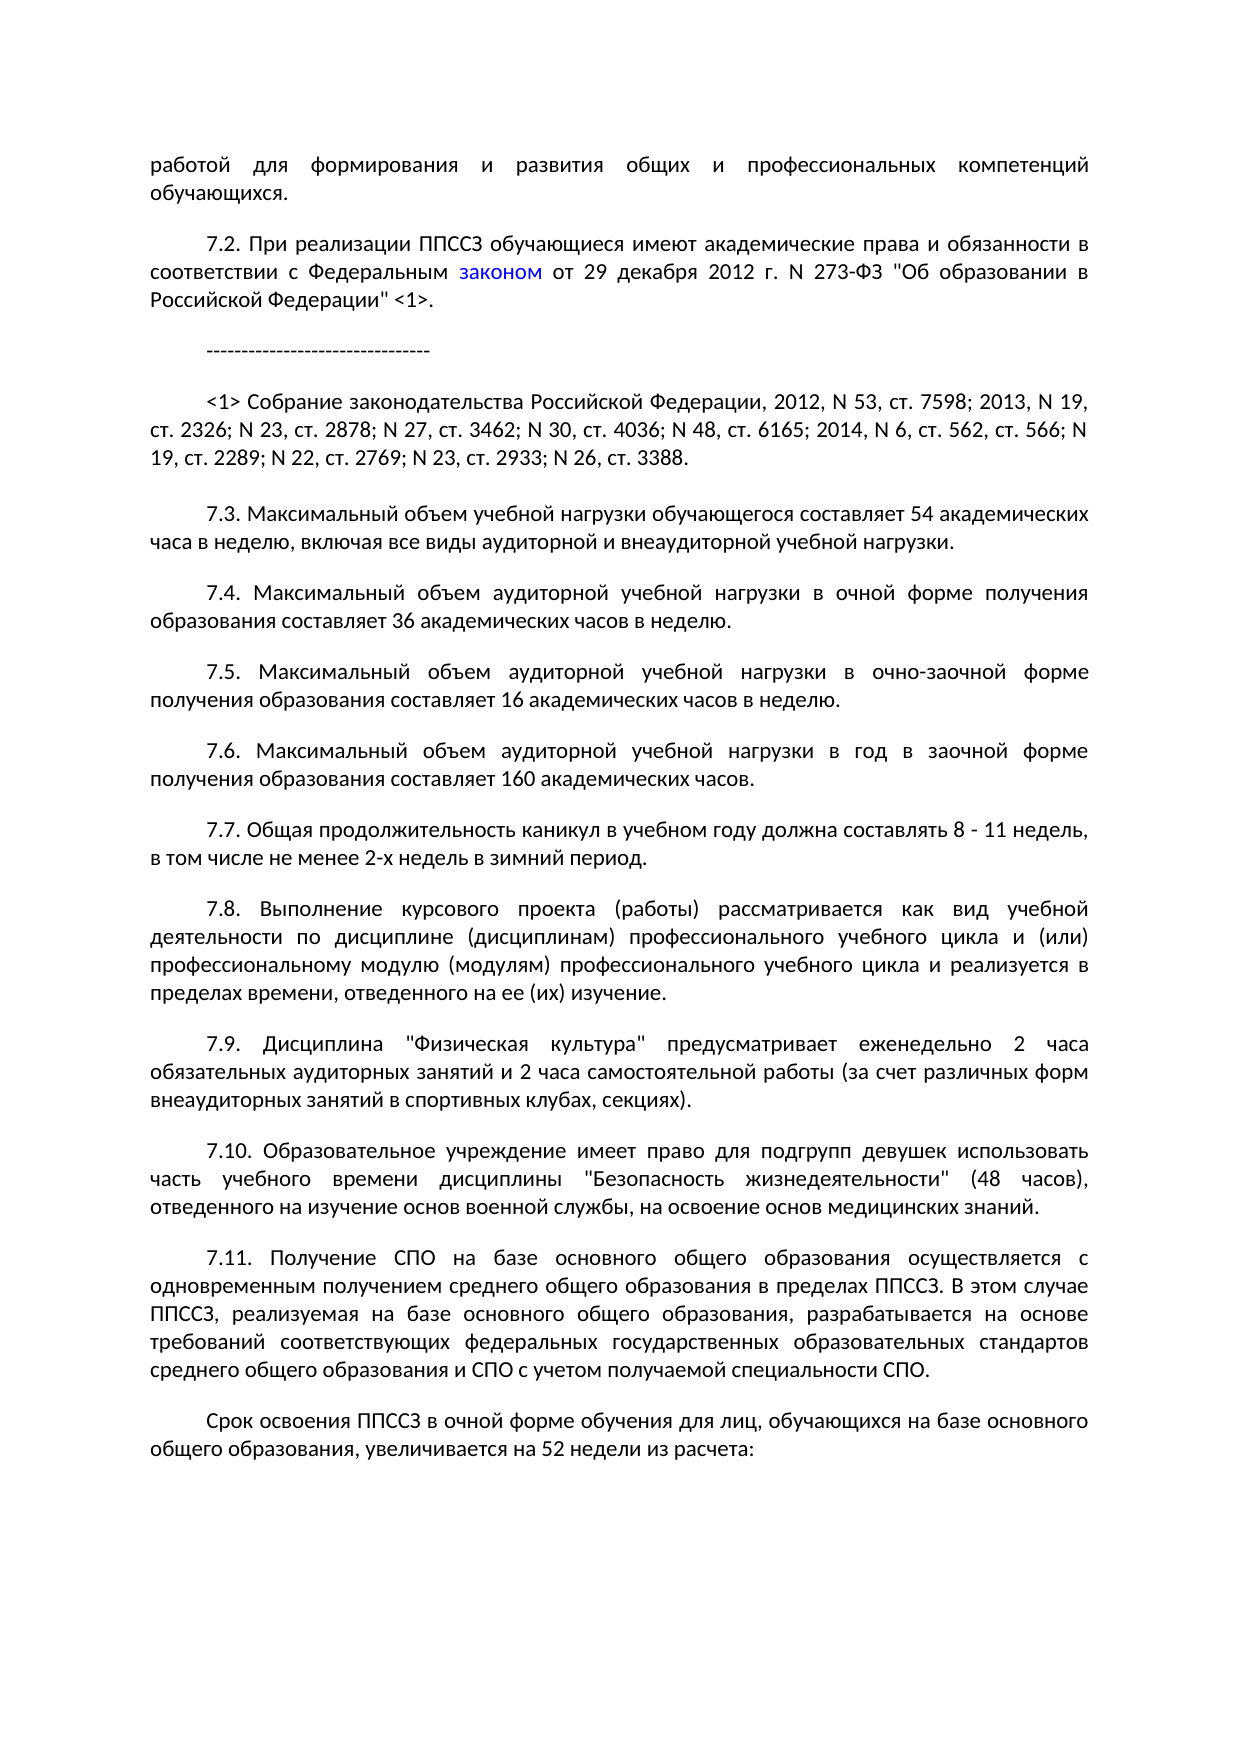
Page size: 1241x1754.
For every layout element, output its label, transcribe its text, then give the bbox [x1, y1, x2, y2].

text 7.6. Максимальный объем аудиторной учебной нагрузки в год в заочной форме получения образования составляет 160 академических часов. [150, 736, 1090, 792]
text 7.9. Дисциплина "Физическая культура" предусматривает еженедельно 2 часа обязательных аудиторных занятий и 2 часа самостоятельной работы (за счет различных форм внеаудиторных занятий в спортивных клубах, секциях). [150, 1029, 1090, 1113]
text 7.3. Максимальный объем учебной нагрузки обучающегося составляет 54 академических часа в неделю, включая все виды аудиторной и внеаудиторной учебной нагрузки. [150, 499, 1090, 555]
text 7.10. Образовательное учреждение имеет право для подгрупп девушек использовать часть учебного времени дисциплины "Безопасность жизнедеятельности" (48 часов), отведенного на изучение основ военной службы, на освоение основ медицинских знаний. [150, 1136, 1090, 1220]
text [150, 150, 1090, 206]
text -------------------------------- [150, 336, 1090, 364]
text 7.11. Получение СПО на базе основного общего образования осуществляется с одновременным получением среднего общего образования в пределах ППССЗ. В этом случае ППССЗ, реализуемая на базе основного общего образования, разрабатывается на основе требований соответствующих федеральных государственных образовательных стандартов среднего общего образования и СПО с учетом получаемой специальности СПО. [150, 1243, 1090, 1383]
text Срок освоения ППССЗ в очной форме обучения для лиц, обучающихся на базе основного общего образования, увеличивается на 52 недели из расчета: [150, 1406, 1090, 1462]
text 7.2. При реализации ППССЗ обучающиеся имеют академические права и обязанности в соответствии с Федеральным законом от 29 декабря 2012 г. N 273-ФЗ "Об образовании в Российской Федерации" <1>. [150, 229, 1090, 313]
text 7.8. Выполнение курсового проекта (работы) рассматривается как вид учебной деятельности по дисциплине (дисциплинам) профессионального учебного цикла и (или) профессиональному модулю (модулям) профессионального учебного цикла и реализуется в пределах времени, отведенного на ее (их) изучение. [150, 894, 1090, 1006]
text 7.5. Максимальный объем аудиторной учебной нагрузки в очно-заочной форме получения образования составляет 16 академических часов в неделю. [150, 657, 1090, 713]
text 7.7. Общая продолжительность каникул в учебном году должна составлять 8 - 11 недель, в том числе не менее 2-х недель в зимний период. [150, 815, 1090, 871]
text <1> Собрание законодательства Российской Федерации, 2012, N 53, ст. 7598; 2013, N 19, ст. 2326; N 23, ст. 2878; N 27, ст. 3462; N 30, ст. 4036; N 48, ст. 6165; 2014, N 6, ст. 562, ст. 566; N 19, ст. 2289; N 22, ст. 2769; N 23, ст. 2933; N 26, ст. 3388. [150, 387, 1090, 471]
text 7.4. Максимальный объем аудиторной учебной нагрузки в очной форме получения образования составляет 36 академических часов в неделю. [150, 578, 1090, 634]
